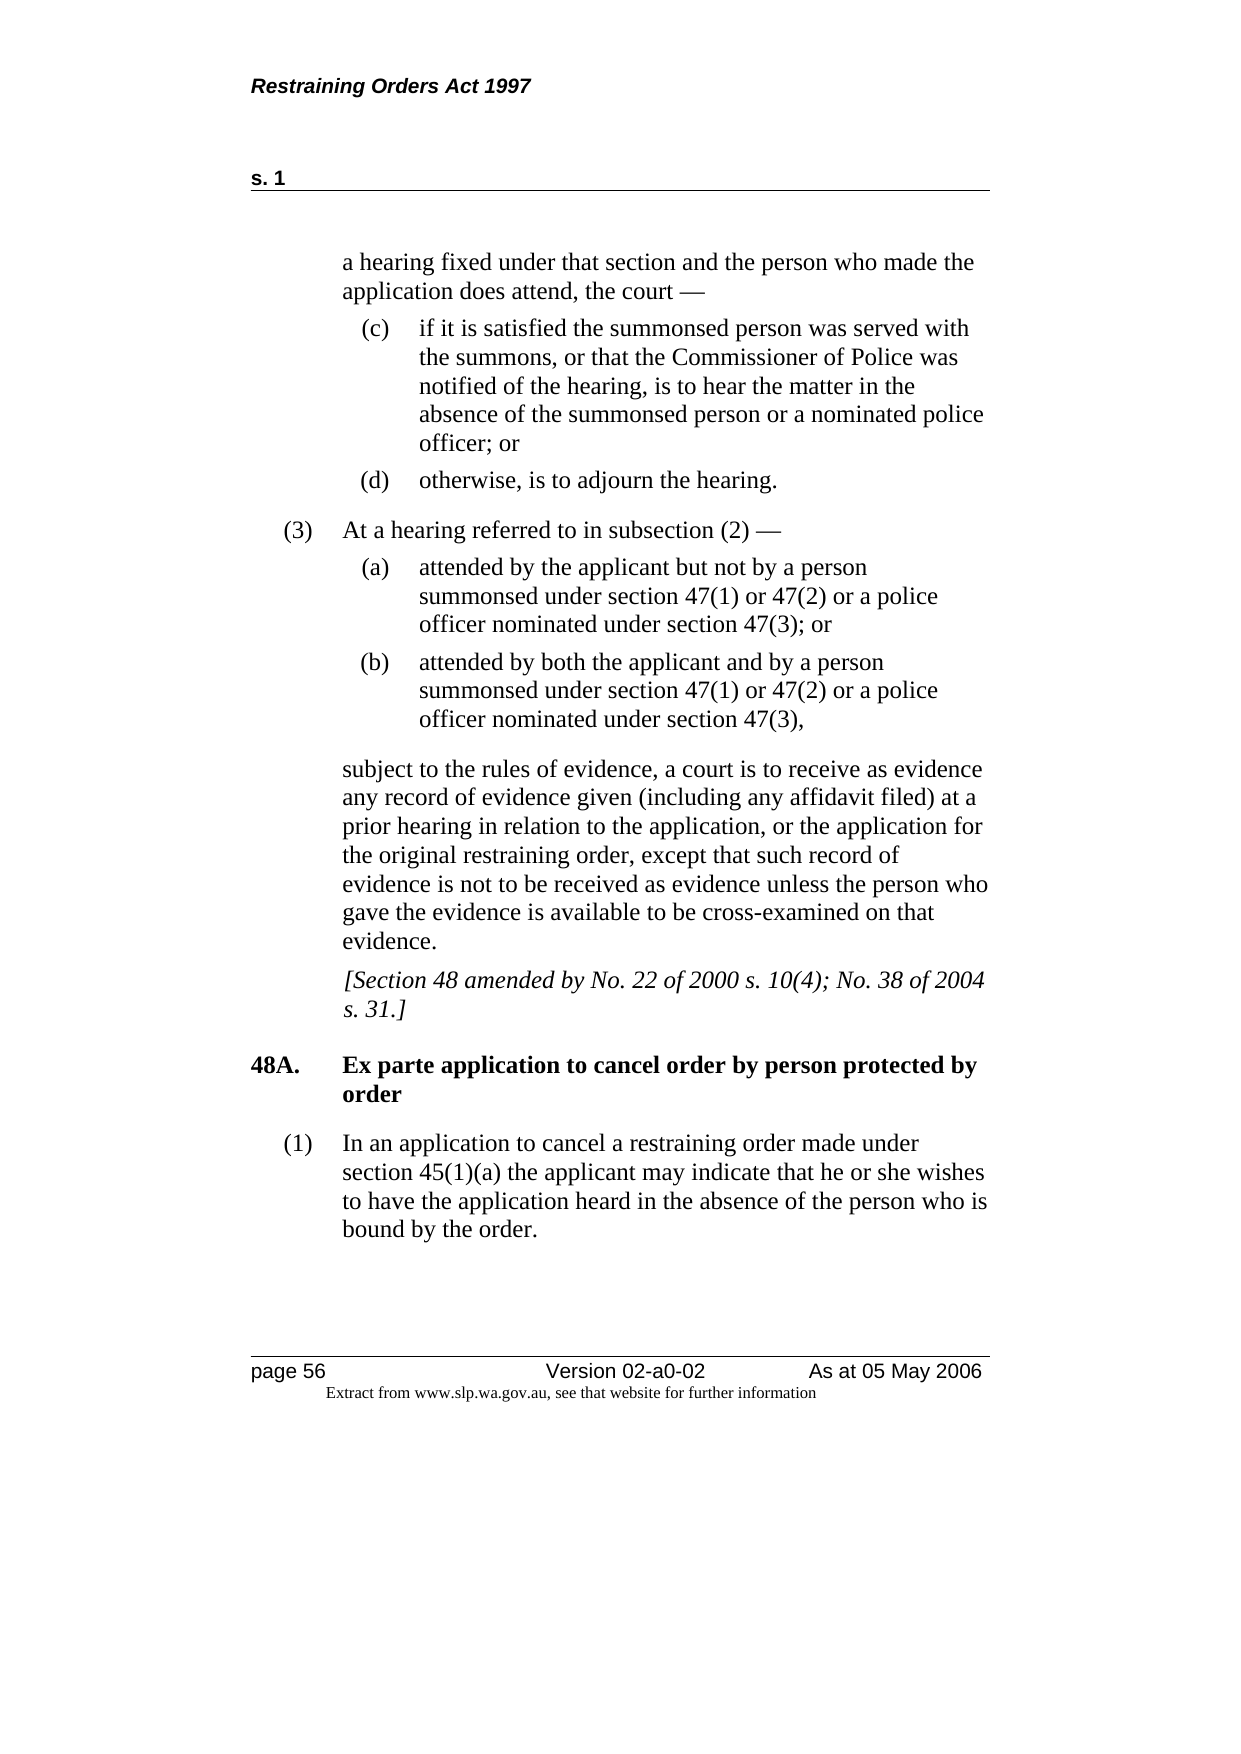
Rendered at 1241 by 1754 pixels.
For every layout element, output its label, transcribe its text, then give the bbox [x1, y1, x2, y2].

text [Section 48 amended by No. 22 of 2000 s. 10(4); No. 38 of 2004 s. 31.] [251, 965, 990, 1023]
text (a) attended by the applicant but not by a person summonsed under section 47(1) or 47(2) or a police officer nominated under section 47(3); or [251, 552, 990, 638]
text (b) attended by both the applicant and by a person summonsed under section 47(1) or 47(2) or a police officer nominated under section 47(3), [251, 647, 990, 733]
text (3) At a hearing referred to in subsection (2) — [251, 515, 990, 544]
text a hearing fixed under that section and the person who made the application does attend, the court — [251, 247, 990, 305]
text (1) In an application to cancel a restraining order made under section 45(1)(a) the applicant may indicate that he or she wishes to have the application heard in the absence of the person who is bound by the order. [251, 1128, 990, 1243]
text subject to the rules of evidence, a court is to receive as evidence any record of evidence given (including any affidavit filed) at a prior hearing in relation to the application, or the application for the original restraining order, except that such record of evidence is not to be received as evidence unless the person who gave the evidence is available to be cross-examined on that evidence. [251, 754, 990, 955]
subtitle 48A. Ex parte application to cancel order by person protected by order [251, 1050, 990, 1107]
text (c) if it is satisfied the summonsed person was served with the summons, or that the Commissioner of Police was notified of the hearing, is to hear the matter in the absence of the summonsed person or a nominated police officer; or [251, 313, 990, 457]
text (d) otherwise, is to adjourn the hearing. [251, 465, 990, 494]
